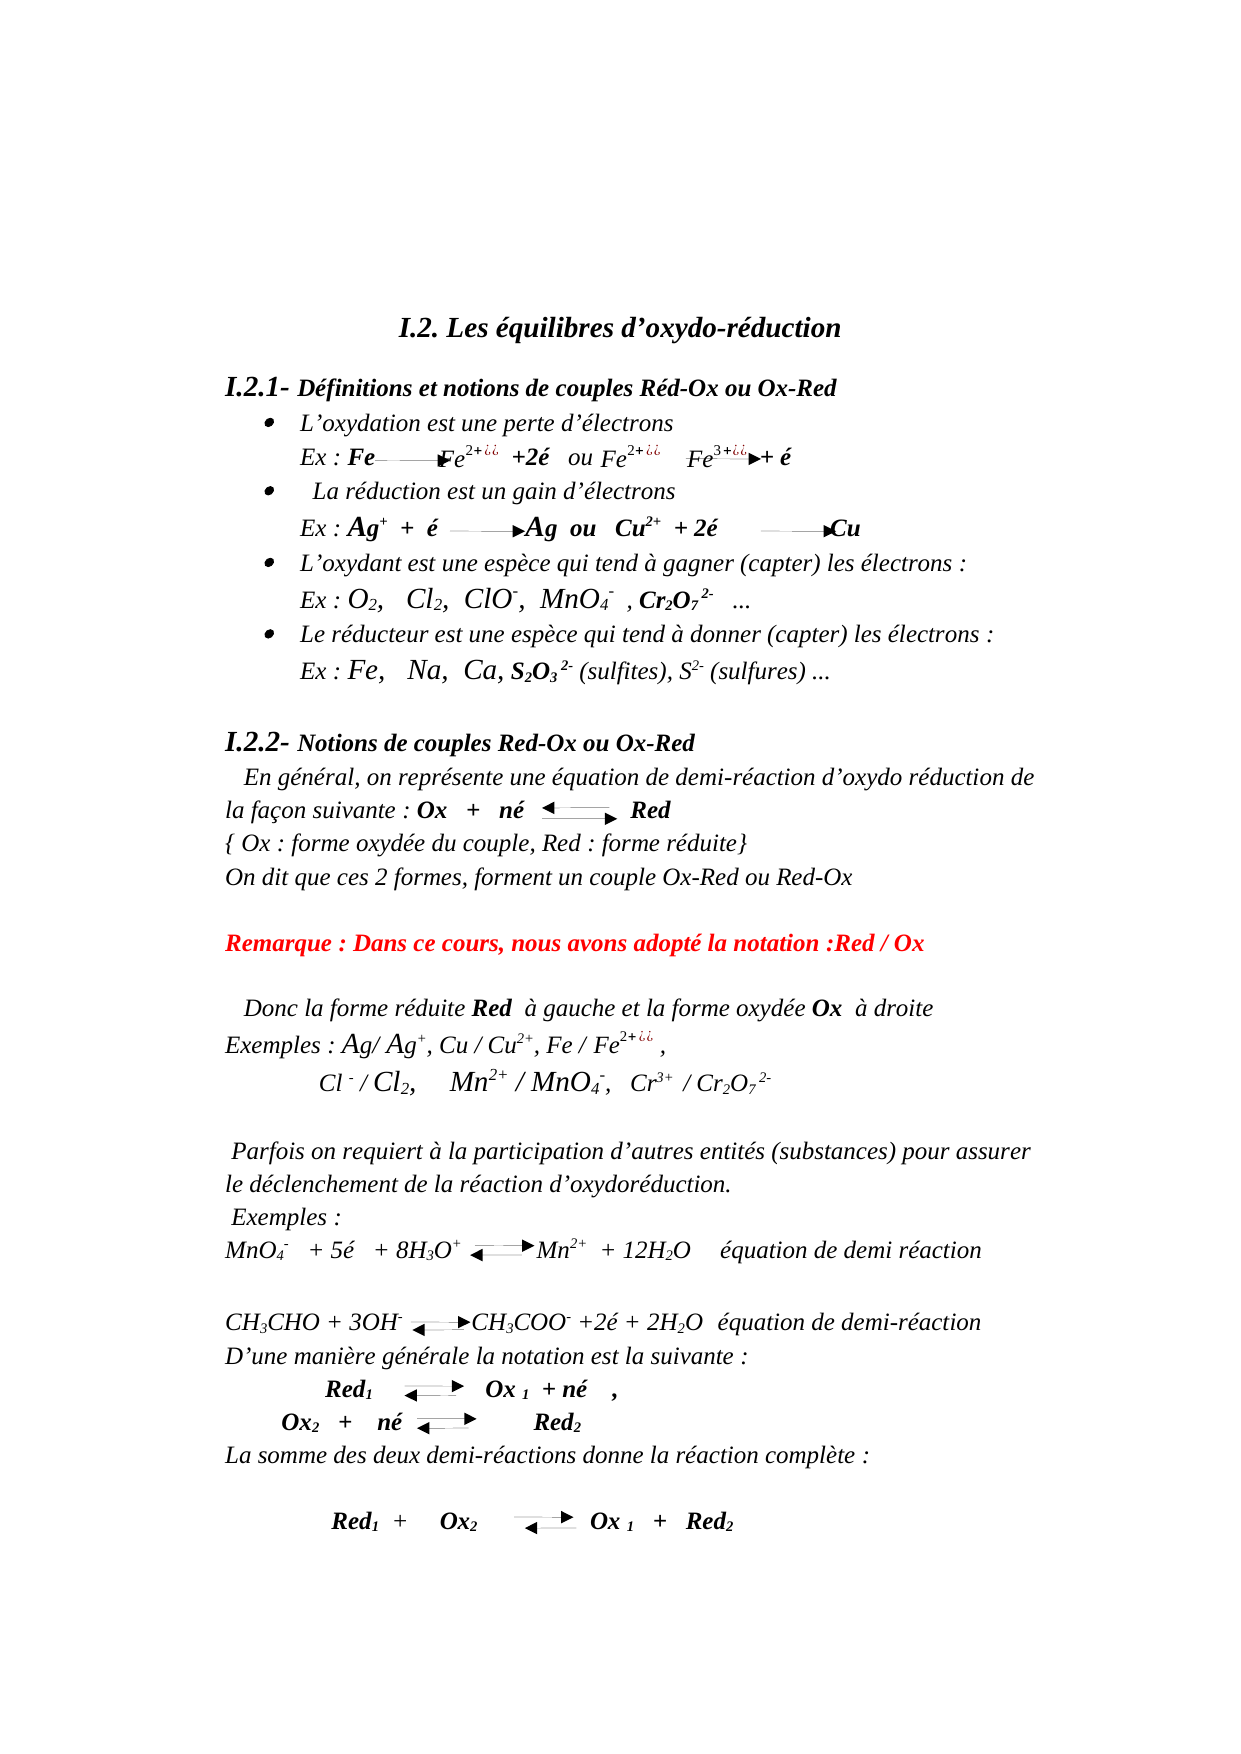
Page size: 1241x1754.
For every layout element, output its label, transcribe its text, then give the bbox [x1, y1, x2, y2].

list Ex : Fe +2é ou + é [300, 441, 1053, 472]
list Le réducteur est une espèce qui tend à donner (capter) les électrons : [262, 619, 1053, 648]
list CH3CHO + 3OH- CH3COO- +2é + 2H2O équation de demi-réaction [225, 1307, 1053, 1336]
list I.2.1- Définitions et notions de couples Réd-Ox ou Ox-Red [225, 369, 1053, 403]
list L’oxydant est une espèce qui tend à gagner (capter) les électrons : [262, 548, 1053, 577]
list La somme des deux demi-réactions donne la réaction complète : [225, 1440, 1053, 1469]
text I.2. Les équilibres d’oxydo-réduction [187, 310, 1053, 343]
list Donc la forme réduite Red à gauche et la forme oxydée Ox à droite [225, 993, 1053, 1022]
list Parfois on requiert à la participation d’autres entités (substances) pour assurer le déclenchement de la réaction d’oxydoréduction. [225, 1136, 1053, 1198]
list { Ox : forme oxydée du couple, Red : forme réduite} [225, 828, 1053, 857]
list Red1 + Ox2 Ox 1 + Red2 [225, 1506, 1053, 1535]
list MnO4- + 5é + 8H3O+ Mn2+ + 12H2O équation de demi réaction [225, 1235, 1053, 1264]
list Ex : Fe, Na, Ca, S2O3 2- (sulfites), S2- (sulfures) ... [300, 652, 1053, 686]
list Ex : O2, Cl2, ClO-, MnO4- , Cr2O7 2- ... [300, 581, 1053, 614]
list Red1 Ox 1 + né , [225, 1374, 1053, 1403]
list Remarque : Dans ce cours, nous avons adopté la notation :Red / Ox [225, 928, 1053, 956]
list Exemples : [225, 1202, 1053, 1231]
list Cl - / Cl2, Mn2+ / MnO4-, Cr3+ / Cr2O7 2- [225, 1064, 1053, 1098]
list En général, on représente une équation de demi-réaction d’oxydo réduction de la façon suivante : Ox + né Red [225, 762, 1053, 824]
list D’une manière générale la notation est la suivante : [225, 1341, 1053, 1370]
list On dit que ces 2 formes, forment un couple Ox-Red ou Red-Ox [225, 862, 1053, 890]
list Ex : Ag+ + é Ag ou Cu2+ + 2é Cu [300, 509, 1053, 543]
list Ox2 + né Red2 [225, 1407, 1053, 1436]
list Exemples : Ag/ Ag+, Cu / Cu2+, Fe / , [225, 1026, 1053, 1059]
list La réduction est un gain d’électrons [262, 476, 1053, 505]
list I.2.2- Notions de couples Red-Ox ou Ox-Red [225, 724, 1053, 757]
list L’oxydation est une perte d’électrons [262, 408, 1053, 437]
